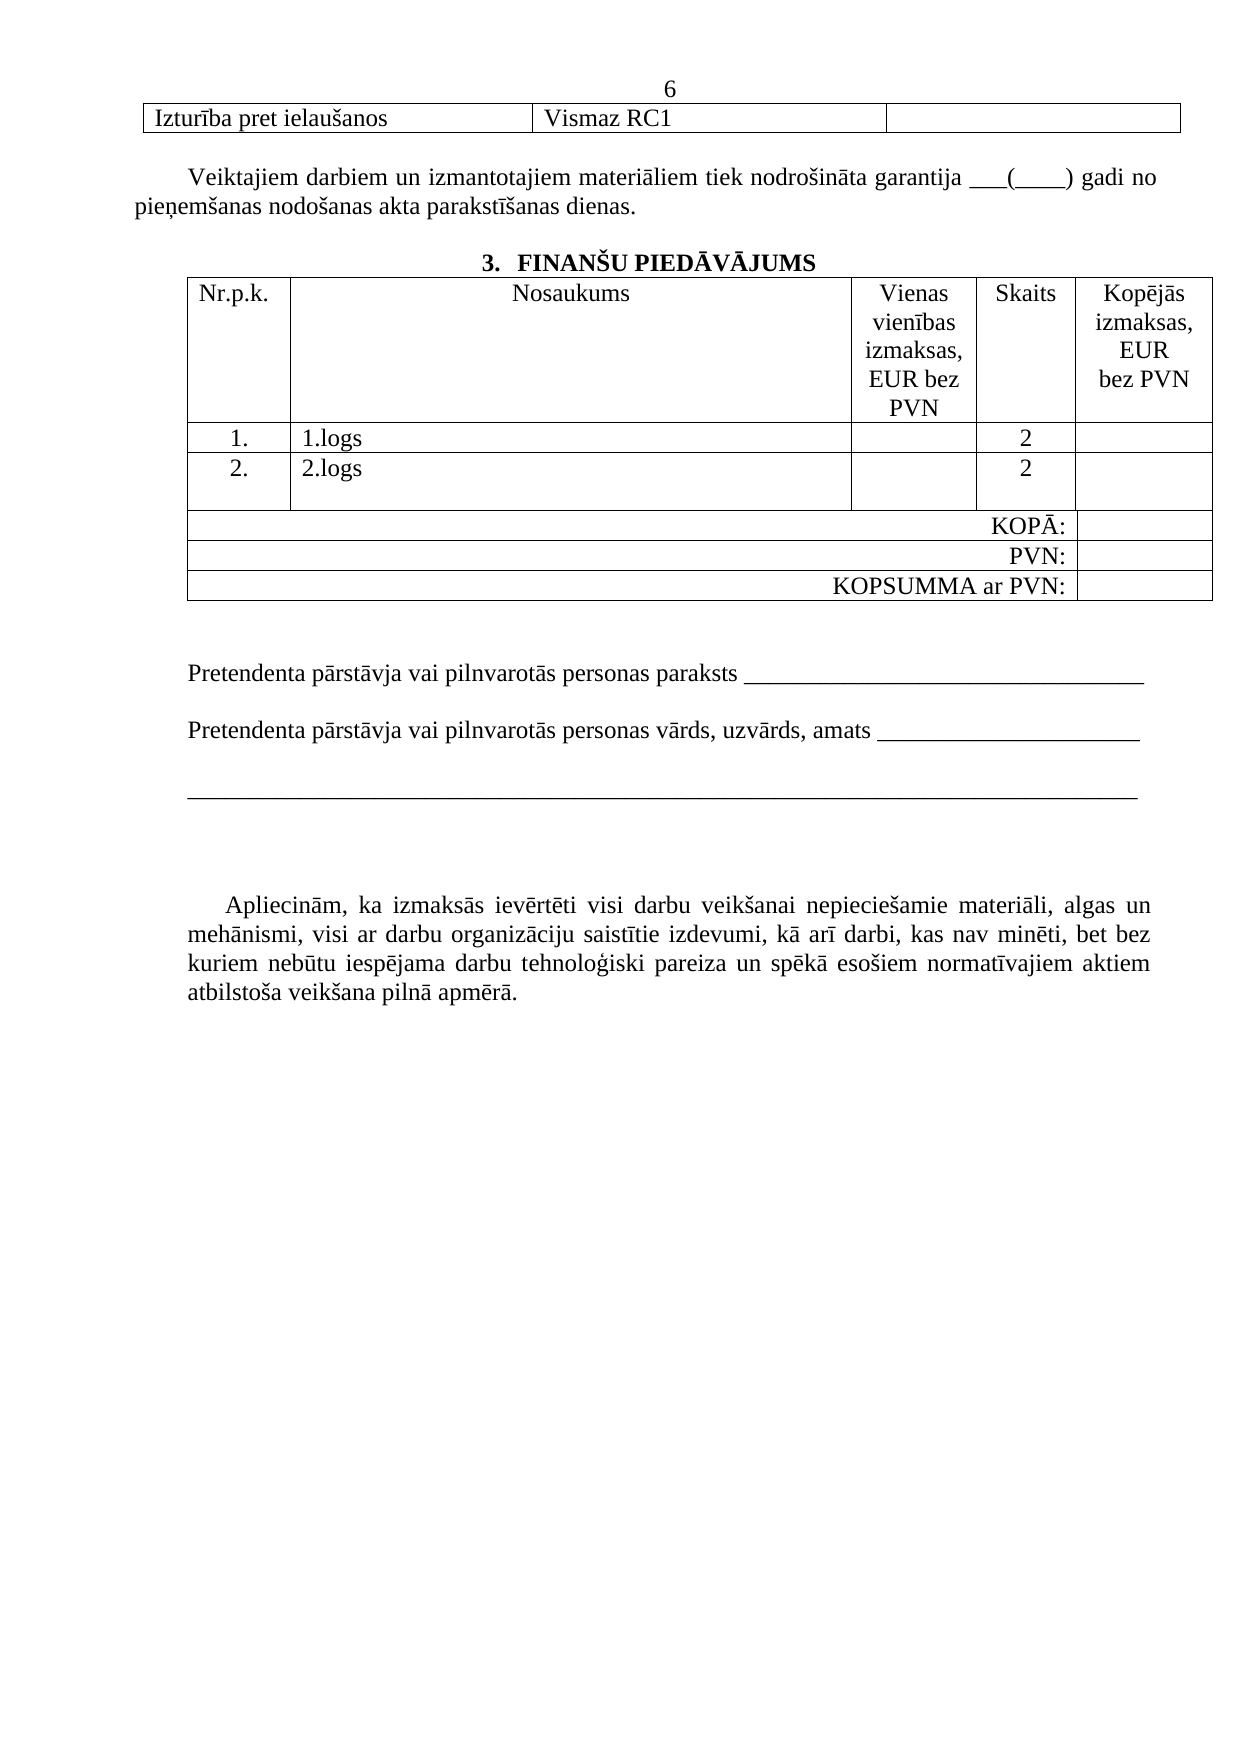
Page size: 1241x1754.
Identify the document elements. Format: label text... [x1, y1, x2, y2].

table_cell [1078, 541, 1212, 570]
text Veiktajiem darbiem un izmantotajiem materiāliem tiek nodrošināta garantija ___(____) gadi no pieņemšanas nodošanas akta parakstīšanas dienas. [134, 162, 1158, 219]
table_cell [1078, 571, 1212, 599]
table_cell KOPSUMMA ar PVN: [188, 571, 1077, 599]
table_cell 2.logs [291, 453, 851, 510]
table_header Nr.p.k. [188, 278, 290, 422]
table_cell KOPĀ: [188, 511, 1077, 540]
table_cell [1076, 453, 1212, 510]
table_cell [887, 104, 1180, 132]
table_header Kopējās izmaksas, EUR bez PVN [1076, 278, 1212, 422]
table_cell Izturība pret ielaušanos [144, 104, 532, 132]
table_cell [1076, 423, 1212, 452]
table_cell [852, 453, 976, 510]
table_cell 2 [977, 453, 1075, 510]
table_cell PVN: [188, 541, 1077, 570]
table_header Vienas vienības izmaksas, EUR bez PVN [852, 278, 976, 422]
text Apliecinām, ka izmaksās ievērtēti visi darbu veikšanai nepieciešamie materiāli, algas un mehānismi, visi ar darbu organizāciju saistītie izdevumi, kā arī darbi, kas nav minēti, bet bez kuriem nebūtu iespējama darbu tehnoloģiski pareiza un spēkā esošiem normatīvajiem aktiem atbilstoša veikšana pilnā apmērā. [187, 891, 1152, 1006]
text Pretendenta pārstāvja vai pilnvarotās personas paraksts ________________________________ [187, 658, 1152, 687]
table_cell [852, 423, 976, 452]
table_header Nosaukums [291, 278, 851, 422]
table_cell 1.logs [291, 423, 851, 452]
table_header Skaits [977, 278, 1075, 422]
text ____________________________________________________________________________ [187, 773, 1152, 802]
list FINANŠU PIEDĀVĀJUMS [146, 248, 1152, 277]
table_cell 2 [977, 423, 1075, 452]
table_cell 1. [188, 423, 290, 452]
table_cell Vismaz RC1 [533, 104, 886, 132]
text Pretendenta pārstāvja vai pilnvarotās personas vārds, uzvārds, amats _____________________ [187, 716, 1152, 744]
table_cell [1078, 511, 1212, 540]
table_cell 2. [188, 453, 290, 510]
